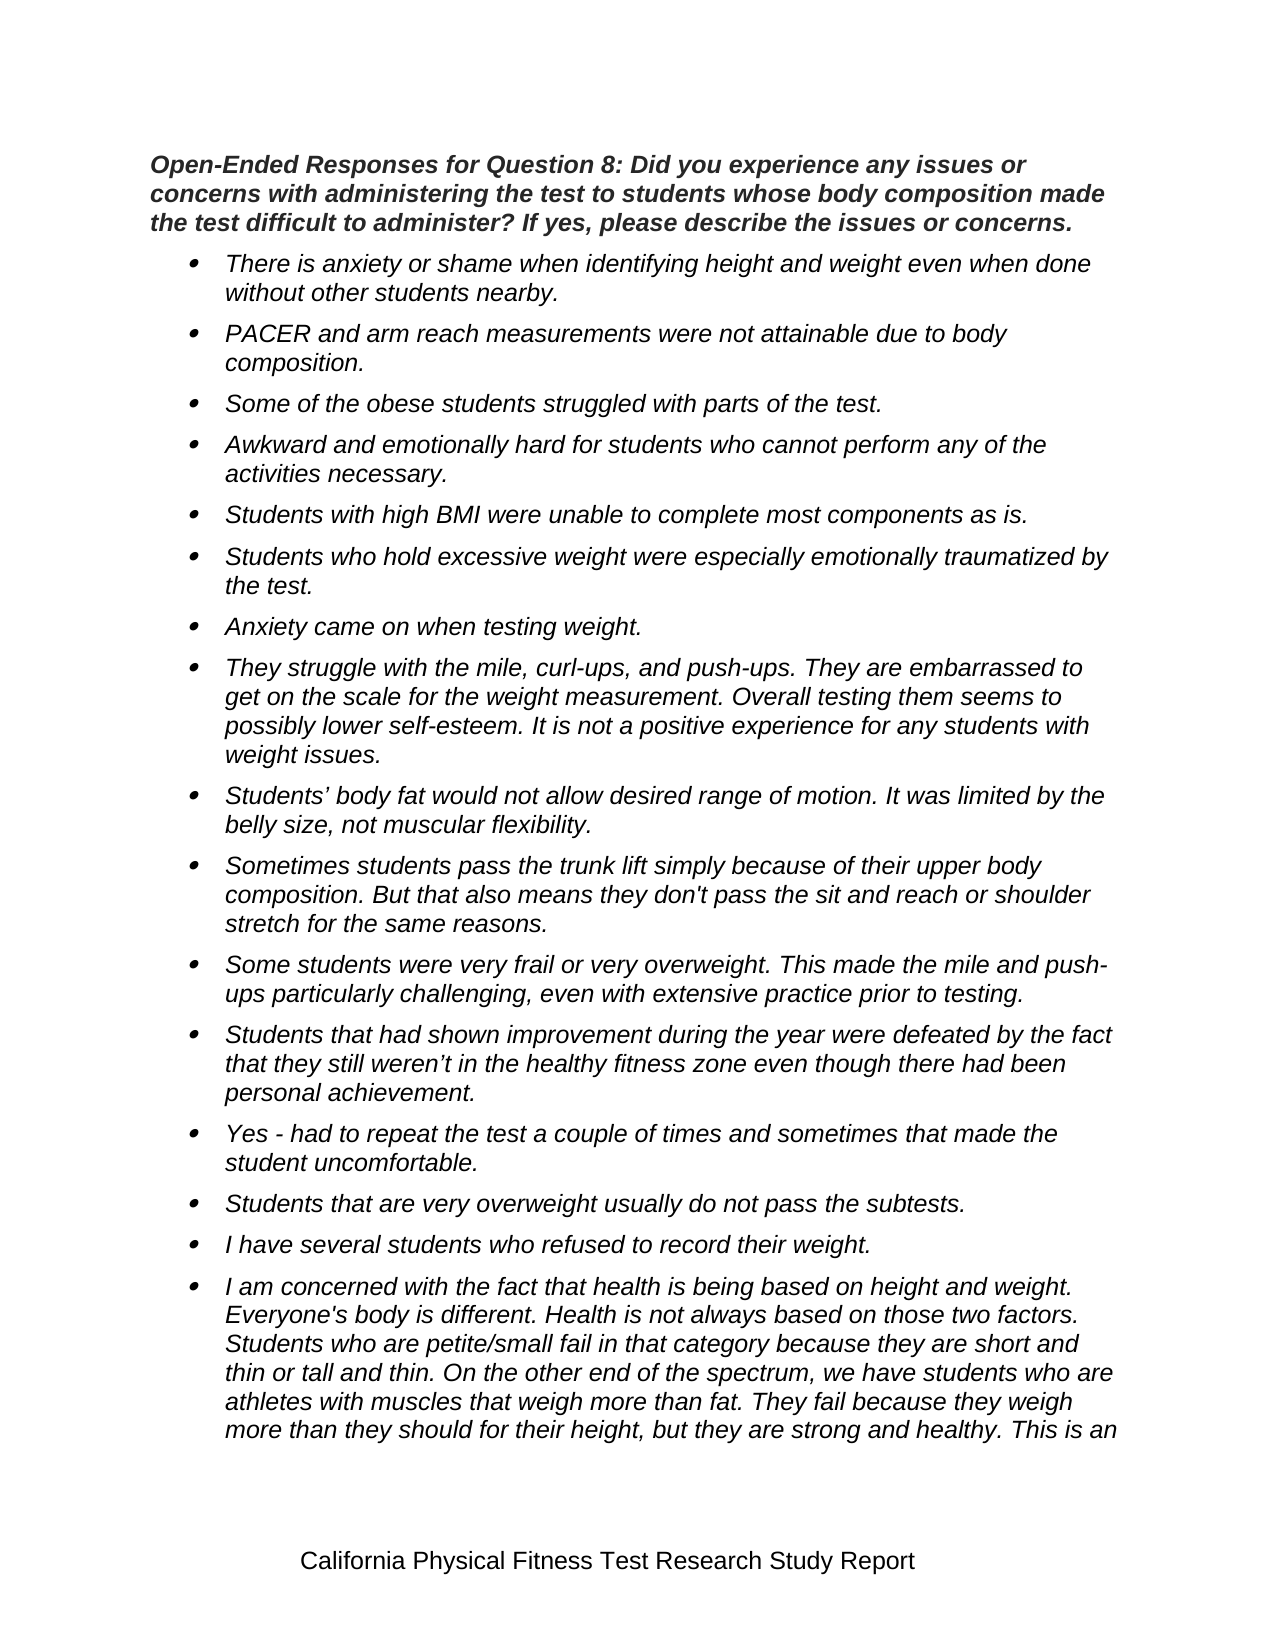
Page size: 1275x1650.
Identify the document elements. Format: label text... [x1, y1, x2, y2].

subtitle Open-Ended Responses for Question 8: Did you experience any issues or concerns with administering the test to students whose body composition made the test difficult to administer? If yes, please describe the issues or concerns. [150, 150, 1125, 236]
list They struggle with the mile, curl-ups, and push-ups. They are embarrassed to get on the scale for the weight measurement. Overall testing them seems to possibly lower self-esteem. It is not a positive experience for any students with weight issues. [187, 653, 1125, 768]
list Some students were very frail or very overweight. This made the mile and push- ups particularly challenging, even with extensive practice prior to testing. [187, 950, 1125, 1007]
list Yes - had to repeat the test a couple of times and sometimes that made the student uncomfortable. [187, 1119, 1125, 1176]
list Students who hold excessive weight were especially emotionally traumatized by the test. [187, 542, 1125, 599]
list Students’ body fat would not allow desired range of motion. It was limited by the belly size, not muscular flexibility. [187, 781, 1125, 838]
list Awkward and emotionally hard for students who cannot perform any of the activities necessary. [187, 430, 1125, 488]
list I have several students who refused to record their weight. [187, 1230, 1125, 1259]
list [187, 1272, 1125, 1444]
list Sometimes students pass the trunk lift simply because of their upper body composition. But that also means they don't pass the sit and reach or shoulder stretch for the same reasons. [187, 851, 1125, 937]
list Anxiety came on when testing weight. [187, 612, 1125, 641]
list PACER and arm reach measurements were not attainable due to body composition. [187, 319, 1125, 376]
list Students that are very overweight usually do not pass the subtests. [187, 1189, 1125, 1218]
list Some of the obese students struggled with parts of the test. [187, 389, 1125, 418]
list There is anxiety or shame when identifying height and weight even when done without other students nearby. [187, 249, 1125, 306]
list Students with high BMI were unable to complete most components as is. [187, 500, 1125, 529]
list Students that had shown improvement during the year were defeated by the fact that they still weren’t in the healthy fitness zone even though there had been personal achievement. [187, 1020, 1125, 1106]
